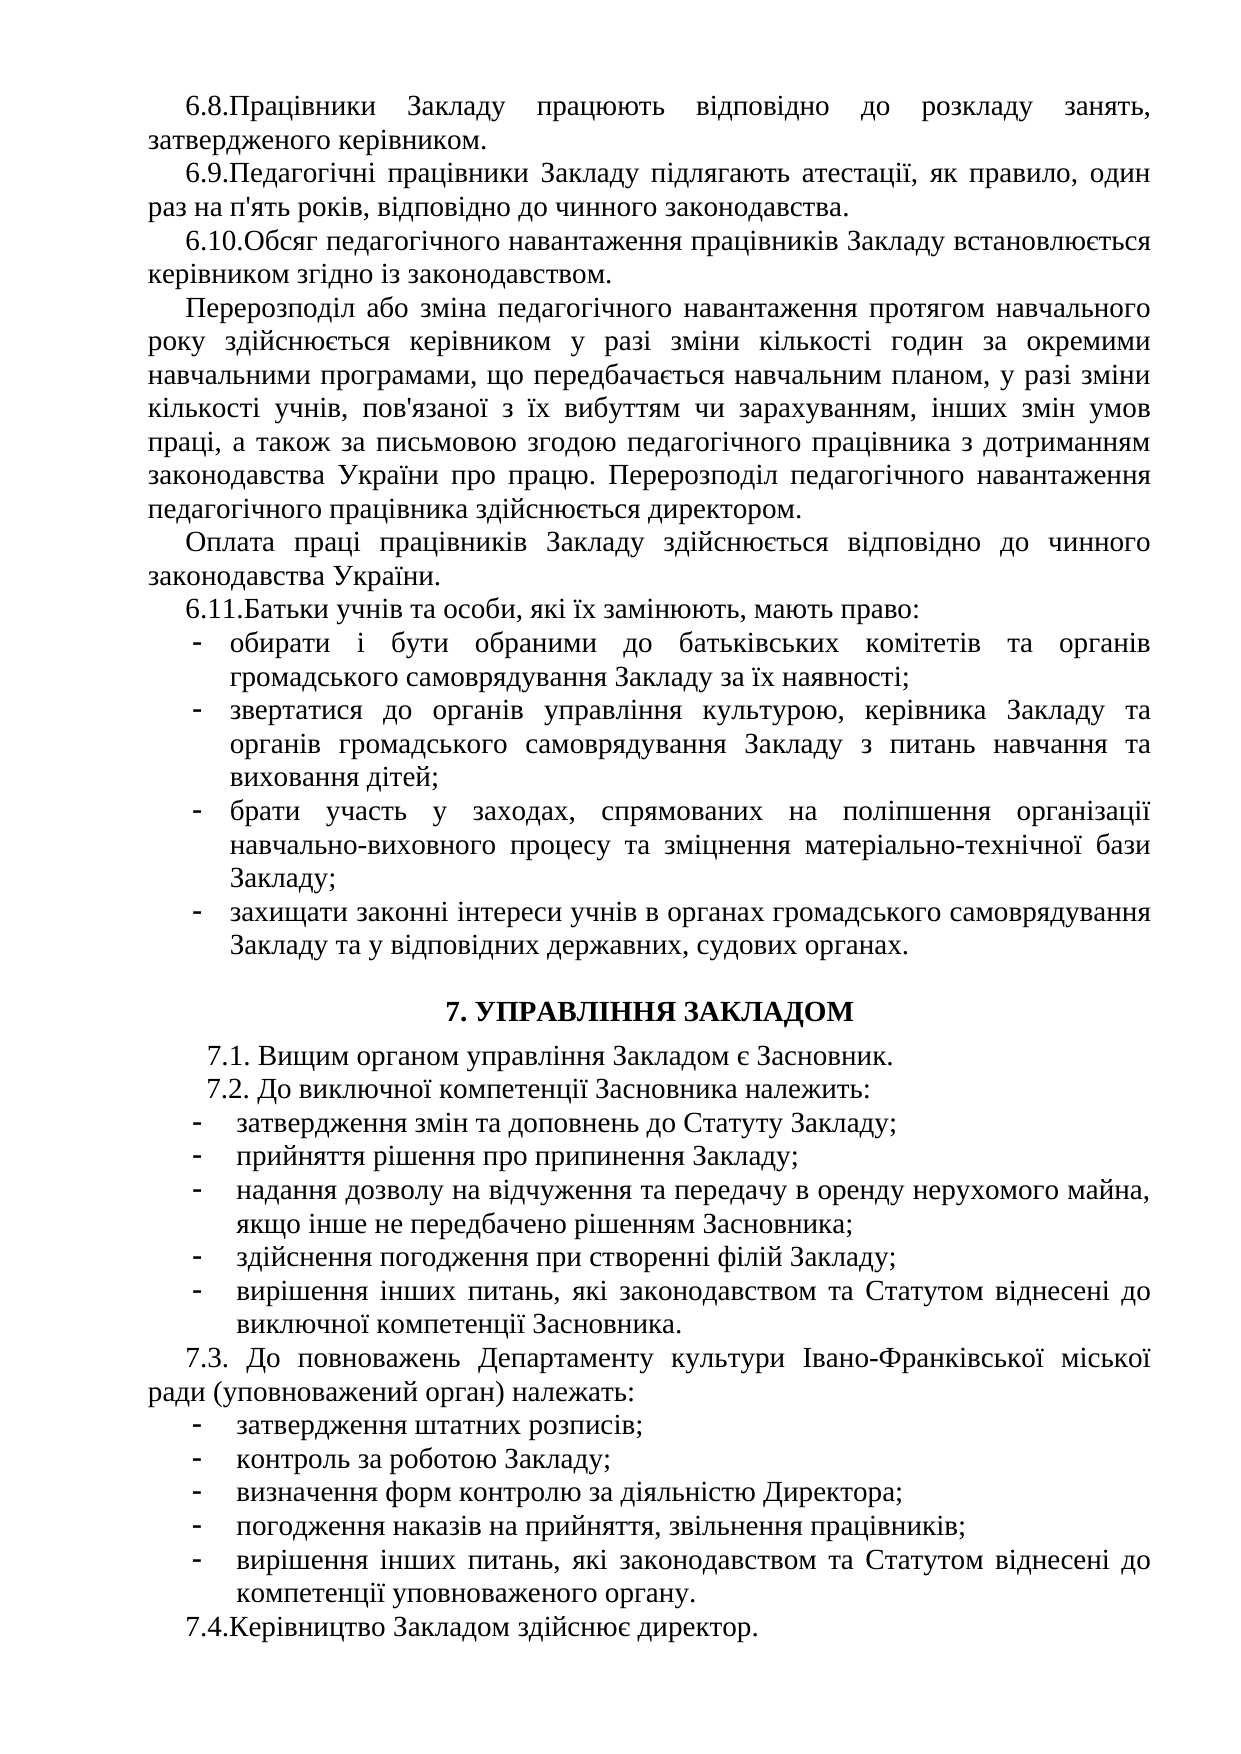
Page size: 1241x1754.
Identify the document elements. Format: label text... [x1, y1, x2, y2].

list вирішення інших питань, які законодавством та Статутом віднесені до виключної компетенції Засновника. [192, 1273, 1152, 1340]
list прийняття рішення про припинення Закладу; [192, 1138, 1152, 1172]
text 7.2. До виключної компетенції Засновника належить: [148, 1071, 1152, 1105]
list вирішення інших питань, які законодавством та Статутом віднесені до компетенції уповноваженого органу. [192, 1542, 1152, 1609]
list брати участь у заходах, спрямованих на поліпшення організації навчально-виховного процесу та зміцнення матеріально-технічної бази Закладу; [192, 793, 1152, 894]
list затвердження змін та доповнень до Статуту Закладу; [192, 1105, 1152, 1138]
list здійснення погодження при створенні філій Закладу; [192, 1239, 1152, 1273]
text 6.10.Обсяг педагогічного навантаження працівників Закладу встановлюється керівником згідно із законодавством. [148, 223, 1152, 290]
list визначення форм контролю за діяльністю Директора; [192, 1474, 1152, 1508]
list обирати і бути обраними до батьківських комітетів та органів громадського самоврядування Закладу за їх наявності; [192, 625, 1152, 692]
list погодження наказів на прийняття, звільнення працівників; [192, 1508, 1152, 1542]
list захищати законні інтереси учнів в органах громадського самоврядування Закладу та у відповідних державних, судових органах. [192, 894, 1152, 961]
text 7.4.Керівництво Закладом здійснює директор. [148, 1609, 1152, 1642]
text 7.3. До повноважень Департаменту культури Івано-Франківської міської ради (уповноважений орган) належать: [148, 1340, 1152, 1407]
text Перерозподіл або зміна педагогічного навантаження протягом навчального року здійснюється керівником у разі зміни кількості годин за окремими навчальними програмами, що передбачається навчальним планом, у разі зміни кількості учнів, пов'язаної з їх вибуттям чи зарахуванням, інших змін умов праці, а також за письмовою згодою педагогічного працівника з дотриманням законодавства України про працю. Перерозподіл педагогічного навантаження педагогічного працівника здійснюється директором. [148, 290, 1152, 524]
text Оплата праці працівників Закладу здійснюється відповідно до чинного законодавства України. [148, 524, 1152, 592]
text 6.8.Працівники Закладу працюють відповідно до розкладу занять, затвердженого керівником. [148, 88, 1152, 156]
list надання дозволу на відчуження та передачу в оренду нерухомого майна, якщо інше не передбачено рішенням Засновника; [192, 1172, 1152, 1239]
text 6.11.Батьки учнів та особи, які їх замінюють, мають право: [148, 592, 1152, 625]
text 7.1. Вищим органом управління Закладом є Засновник. [148, 1038, 1152, 1071]
text 6.9.Педагогічні працівники Закладу підлягають атестації, як правило, один раз на п'ять років, відповідно до чинного законодавства. [148, 156, 1152, 223]
text 7. УПРАВЛІННЯ ЗАКЛАДОМ [148, 994, 1152, 1028]
list звертатися до органів управління культурою, керівника Закладу та органів громадського самоврядування Закладу з питань навчання та виховання дітей; [192, 692, 1152, 793]
list контроль за роботою Закладу; [192, 1441, 1152, 1474]
list затвердження штатних розписів; [192, 1407, 1152, 1441]
